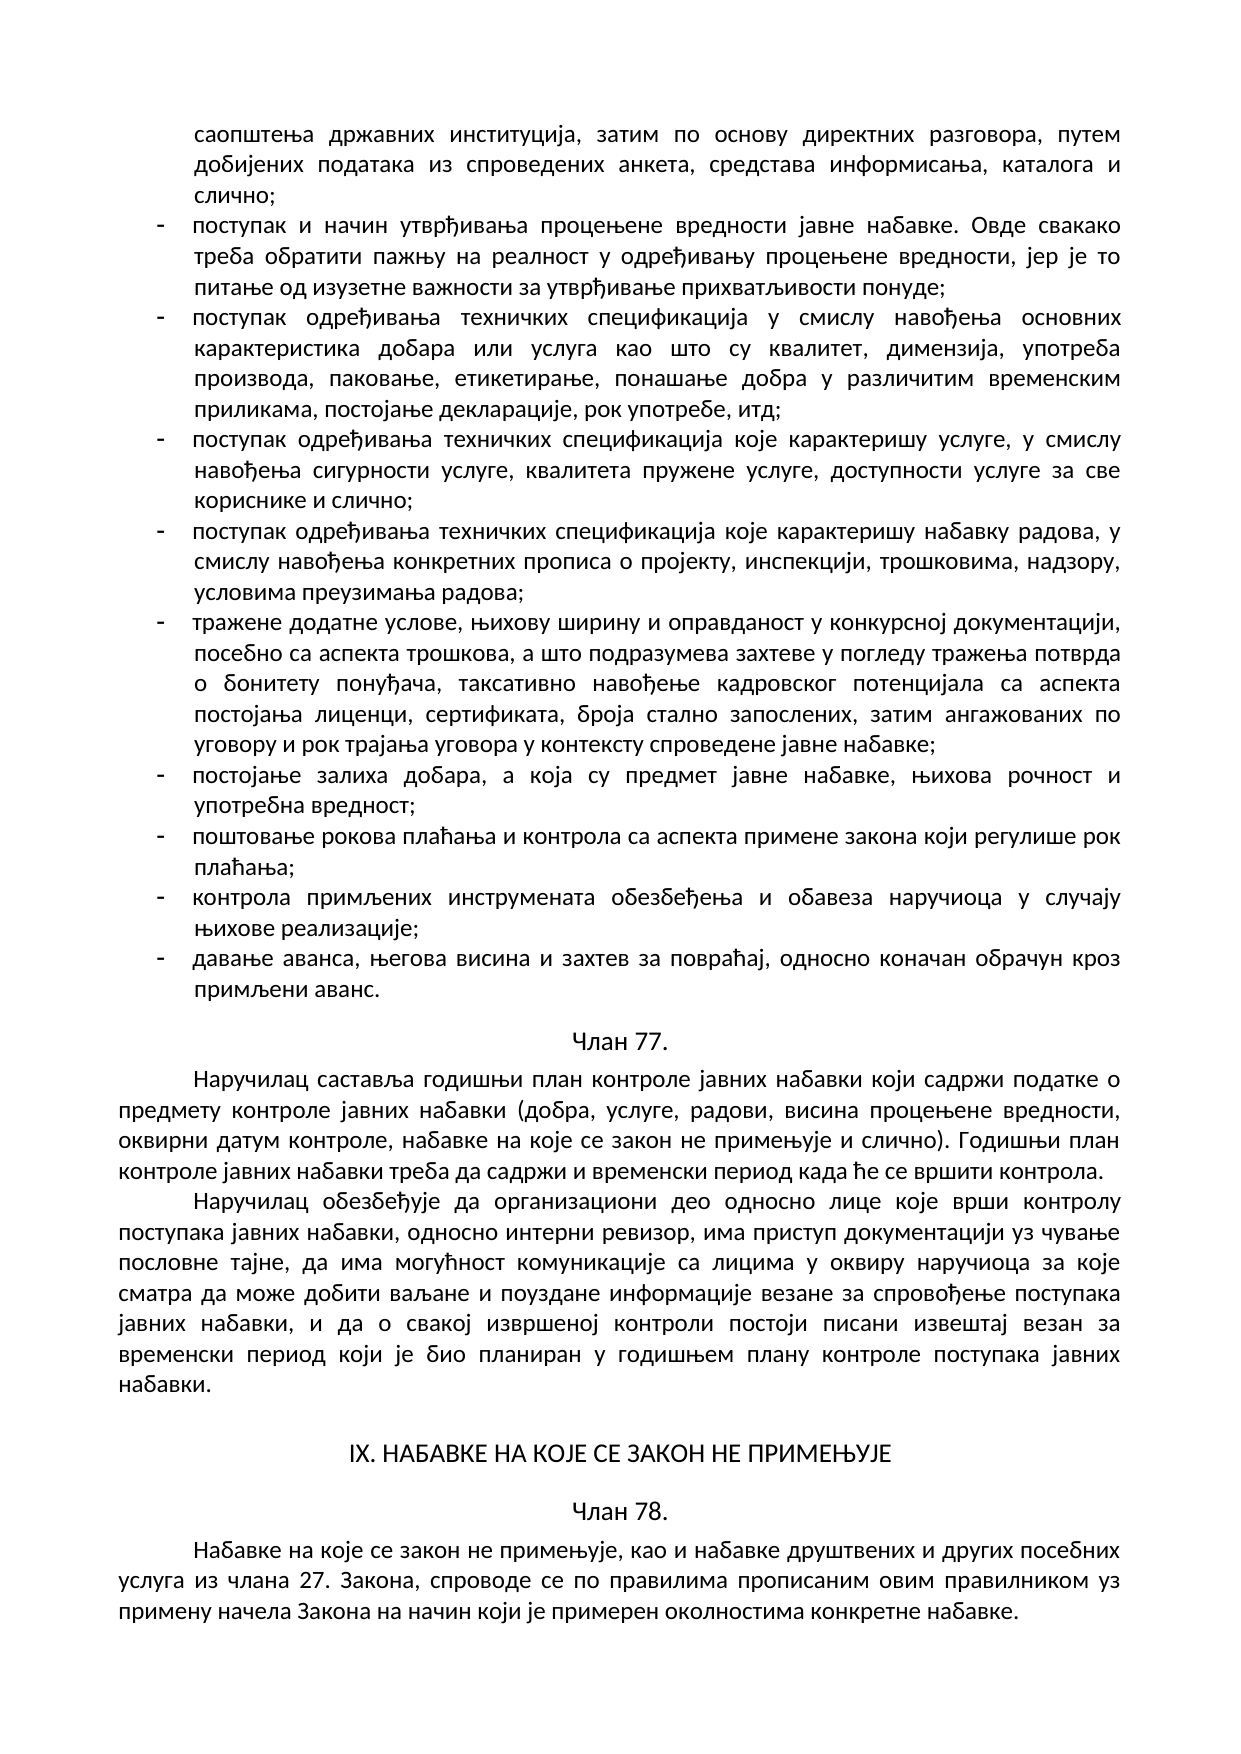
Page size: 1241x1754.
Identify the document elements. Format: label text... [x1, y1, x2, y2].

list поступак и начин утврђивања процењене вредности јавне набавке. Овде свакако треба обратити пажњу на реалност у одређивању процењене вредности, јер је то питање од изузетне важности за утврђивање прихватљивости понуде; [156, 210, 1122, 301]
text Набавке на које се закон не примењује, као и набавке друштвених и других посебних услуга из члана 27. Закона, спроводе се по правилима прописаним овим правилником уз примену начела Закона на начин који је примерен околностима конкретне набавке. [118, 1534, 1122, 1625]
list поступак одређивања техничких спецификација у смислу навођења основних карактеристика добара или услуга као што су квалитет, димензија, употреба производа, паковање, етикетирање, понашање добра у различитим временским приликама, постојање декларације, рок употребе, итд; [156, 301, 1122, 423]
list давање аванса, његова висина и захтев за повраћај, односно коначан обрачун кроз примљени аванс. [156, 942, 1122, 1003]
list контрола примљених инструмената обезбеђења и обавеза наручиоца у случају њихове реализације; [156, 881, 1122, 942]
text Члан 77. [118, 1024, 1122, 1057]
text IX. НАБАВКЕ НА КОЈЕ СЕ ЗАКОН НЕ ПРИМЕЊУЈЕ [118, 1437, 1122, 1469]
text Наручилац саставља годишњи план контроле јавних набавки који садржи податке о предмету контроле јавних набавки (добра, услуге, радови, висина процењене вредности, оквирни датум контроле, набавке на које се закон не примењује и слично). Годишњи план контроле јавних набавки треба да садржи и временски период када ће се вршити контрола. [118, 1063, 1122, 1185]
list постојање залиха добара, а која су предмет јавне набавке, њихова рочност и употребна вредност; [156, 759, 1122, 820]
list поступак одређивања техничких спецификација које карактеришу набавку радова, у смислу навођења конкретних прописа о пројекту, инспекцији, трошковима, надзору, условима преузимања радова; [156, 515, 1122, 606]
list поштовање рокова плаћања и контрола са аспекта примене закона који регулише рок плаћања; [156, 820, 1122, 881]
list поступак одређивања техничких спецификација које карактеришу услуге, у смислу навођења сигурности услуге, квалитета пружене услуге, доступности услуге за све кориснике и слично; [156, 423, 1122, 515]
text Наручилац обезбеђује да организациони део односно лице које врши контролу поступака јавних набавки, односно интерни ревизор, има приступ документацији уз чување пословне тајне, да има могућност комуникације са лицима у оквиру наручиоца за које сматра да може добити ваљане и поуздане информације везане за спровођење поступака јавних набавки, и да о свакој извршеној контроли постоји писани извештај везан за временски период који је био планиран у годишњем плану контроле поступака јавних набавки. [118, 1185, 1122, 1399]
list тражене додатне услове, њихову ширину и оправданост у конкурсној документацији, посебно са аспекта трошкова, а што подразумева захтеве у погледу тражења потврда о бонитету понуђача, таксативно навођење кадровског потенцијала са аспекта постојања лиценци, сертификата, броја стално запослених, затим ангажованих по уговору и рок трајања уговора у контексту спроведене јавне набавке; [156, 606, 1122, 759]
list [156, 118, 1122, 210]
text Члан 78. [118, 1494, 1122, 1528]
